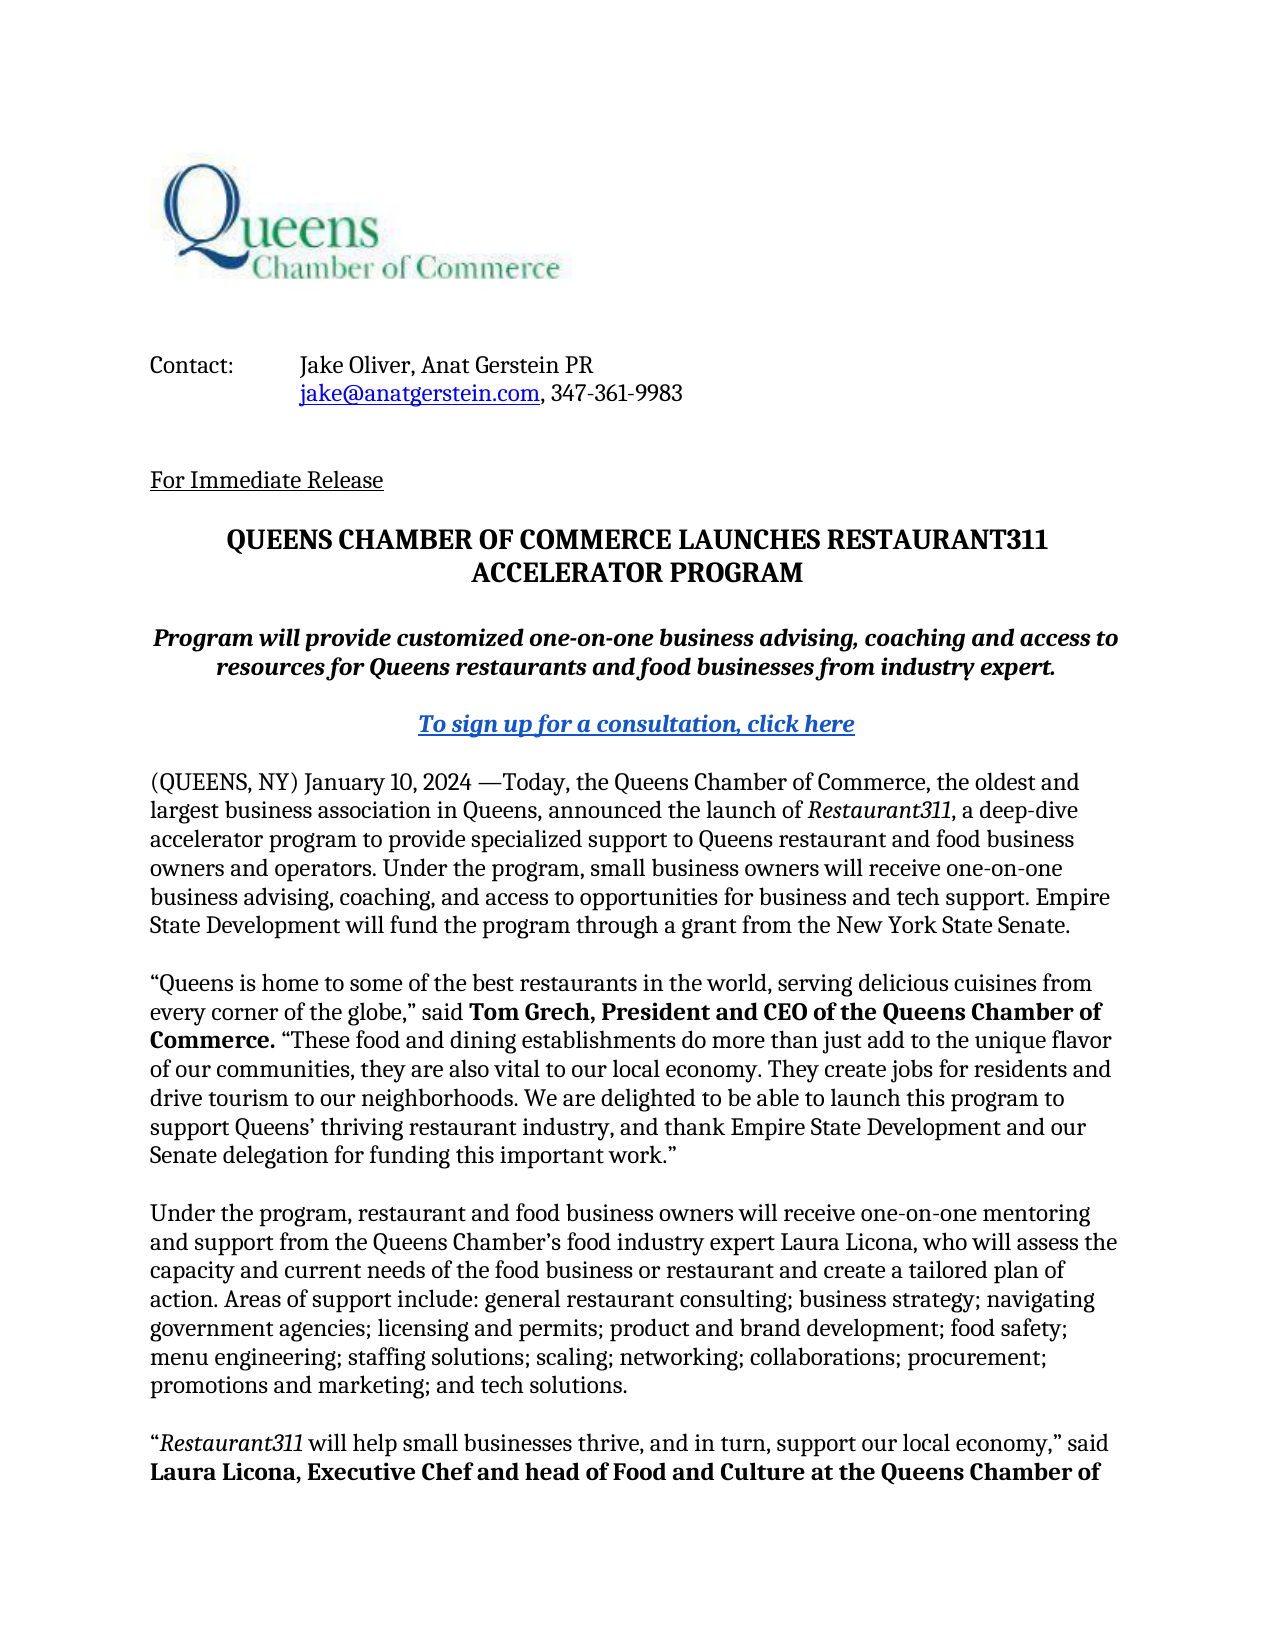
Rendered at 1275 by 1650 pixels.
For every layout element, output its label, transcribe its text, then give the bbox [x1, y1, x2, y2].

text Contact: Jake Oliver, Anat Gerstein PR [150, 351, 1125, 379]
text jake@anatgerstein.com, 347-361-9983 [225, 379, 1125, 408]
text To sign up for a consultation, click here [150, 710, 1125, 767]
text QUEENS CHAMBER OF COMMERCE LAUNCHES RESTAURANT311 ACCELERATOR PROGRAM [150, 523, 1125, 590]
text Program will provide customized one-on-one business advising, coaching and access to resources for Queens restaurants and food businesses from industry expert. [150, 624, 1125, 681]
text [150, 767, 1125, 1486]
text For Immediate Release [150, 466, 1125, 494]
picture [150, 150, 572, 290]
